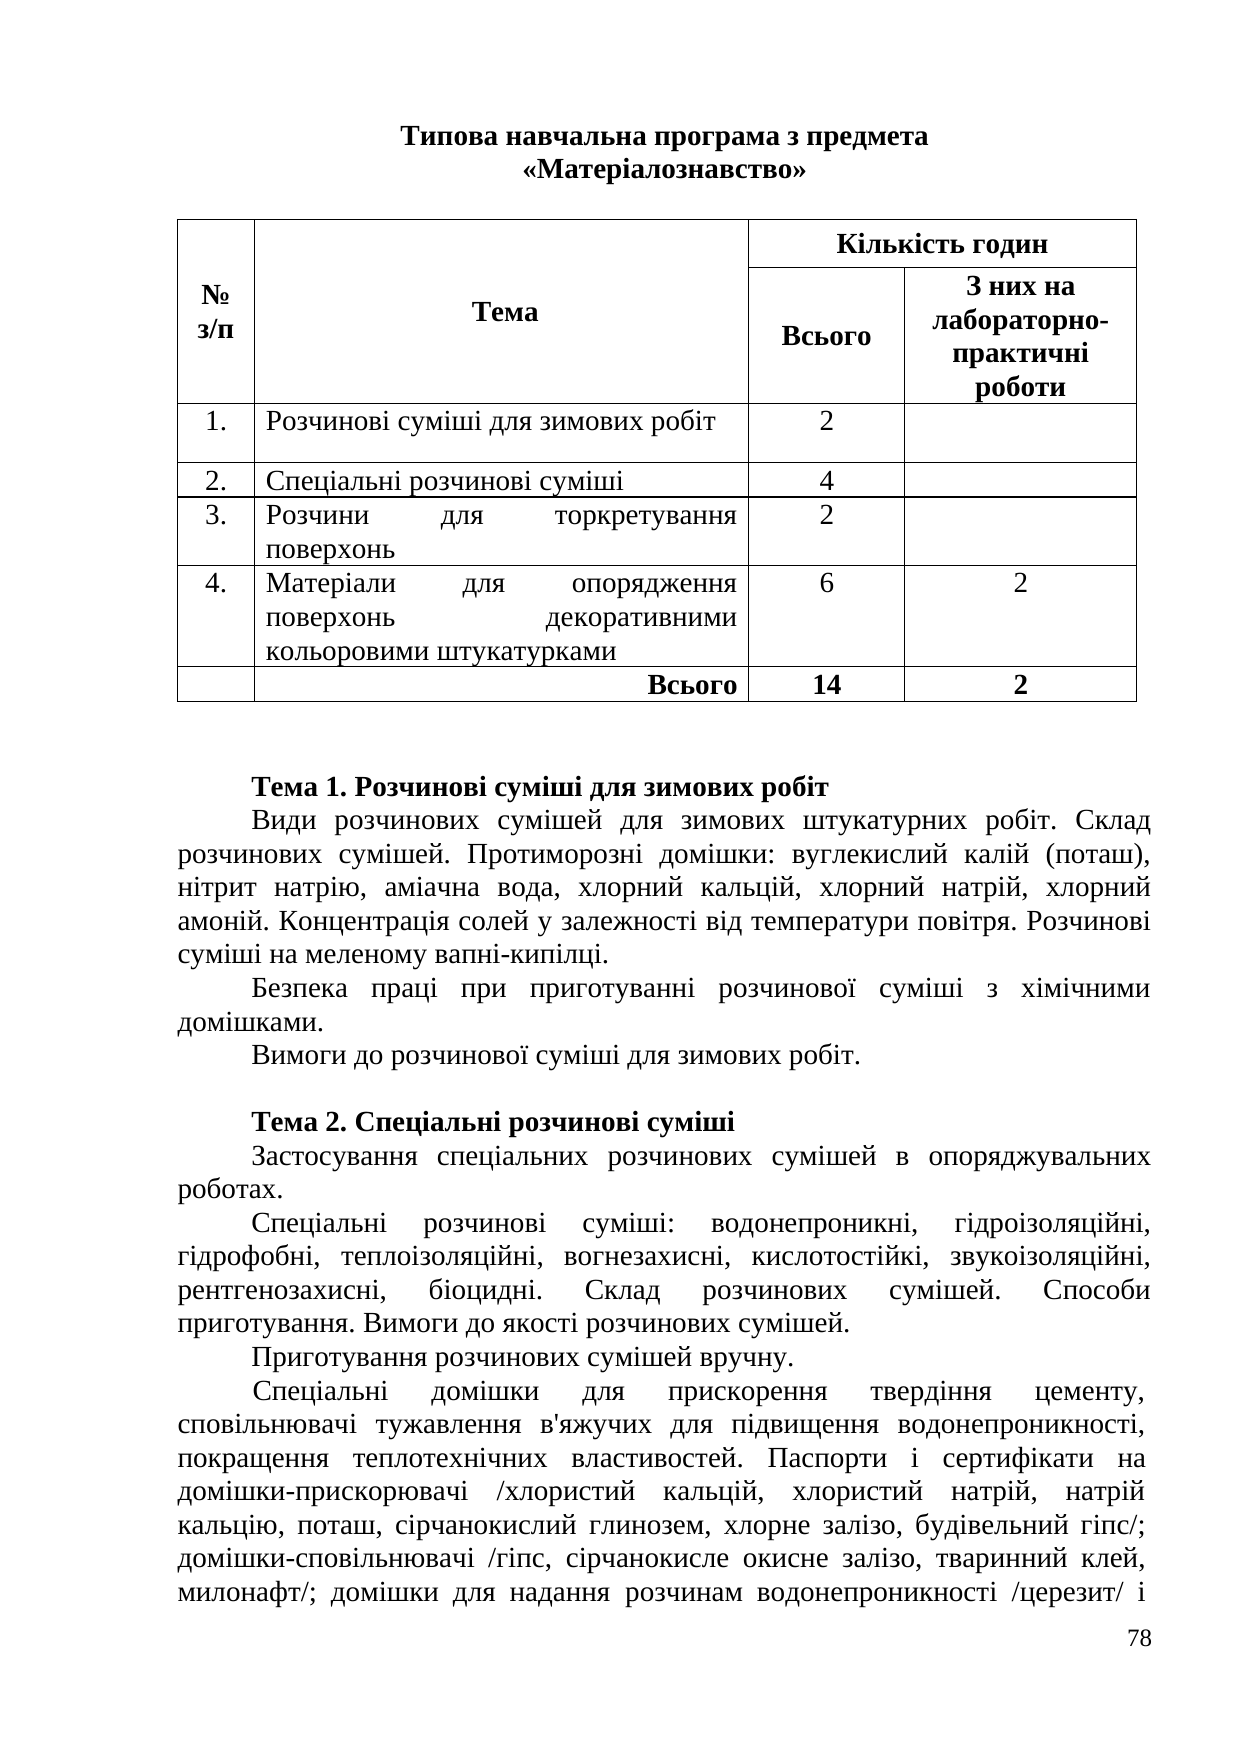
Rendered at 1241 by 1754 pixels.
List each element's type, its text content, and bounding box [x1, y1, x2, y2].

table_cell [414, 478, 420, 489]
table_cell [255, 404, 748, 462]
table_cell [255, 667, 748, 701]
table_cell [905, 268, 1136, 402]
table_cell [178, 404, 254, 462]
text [177, 1373, 1146, 1607]
text Тема 2. Спеціальні розчинові суміші [177, 1104, 1152, 1138]
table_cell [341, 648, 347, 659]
text Вимоги до розчинової суміші для зимових робіт. [177, 1037, 1152, 1071]
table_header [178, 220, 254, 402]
text Типова навчальна програма з предмета [177, 118, 1152, 152]
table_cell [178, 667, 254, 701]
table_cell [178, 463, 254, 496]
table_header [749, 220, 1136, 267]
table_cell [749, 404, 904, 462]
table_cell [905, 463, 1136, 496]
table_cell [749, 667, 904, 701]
text Тема 1. Розчинові суміші для зимових робіт [177, 769, 1152, 802]
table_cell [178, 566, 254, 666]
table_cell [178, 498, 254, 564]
text Спеціальні розчинові суміші: водонепроникні, гідроізоляційні, гідрофобні, теплоізоляційні, вогнезахисні, кислотостійкі, звукоізоляційні, рентгенозахисні, біоцидні. Склад розчинових сумішей. Способи приготування. Вимоги до якості розчинових сумішей. [177, 1205, 1152, 1339]
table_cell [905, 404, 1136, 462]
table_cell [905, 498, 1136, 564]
text Безпека праці при приготуванні розчинової суміші з хімічними домішками. [177, 970, 1152, 1037]
text Застосування спеціальних розчинових сумішей в опоряджувальних роботах. [177, 1138, 1152, 1205]
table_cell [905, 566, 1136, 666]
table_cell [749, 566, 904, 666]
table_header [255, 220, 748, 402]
text Види розчинових сумішей для зимових штукатурних робіт. Склад розчинових сумішей. Протиморозні домішки: вуглекислий калій (поташ), нітрит натрію, аміачна вода, хлорний кальцій, хлорний натрій, хлорний амоній. Концентрація солей у залежності від температури повітря. Розчинові суміші на меленому вапні-кипілці. [177, 802, 1152, 970]
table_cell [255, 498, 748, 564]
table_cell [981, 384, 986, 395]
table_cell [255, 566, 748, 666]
text «Матеріалознавство» [177, 152, 1152, 185]
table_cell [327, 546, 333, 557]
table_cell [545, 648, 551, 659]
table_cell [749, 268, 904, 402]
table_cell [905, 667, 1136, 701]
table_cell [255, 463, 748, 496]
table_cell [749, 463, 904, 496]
text Приготування розчинових сумішей вручну. [177, 1339, 1152, 1373]
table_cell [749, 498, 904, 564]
